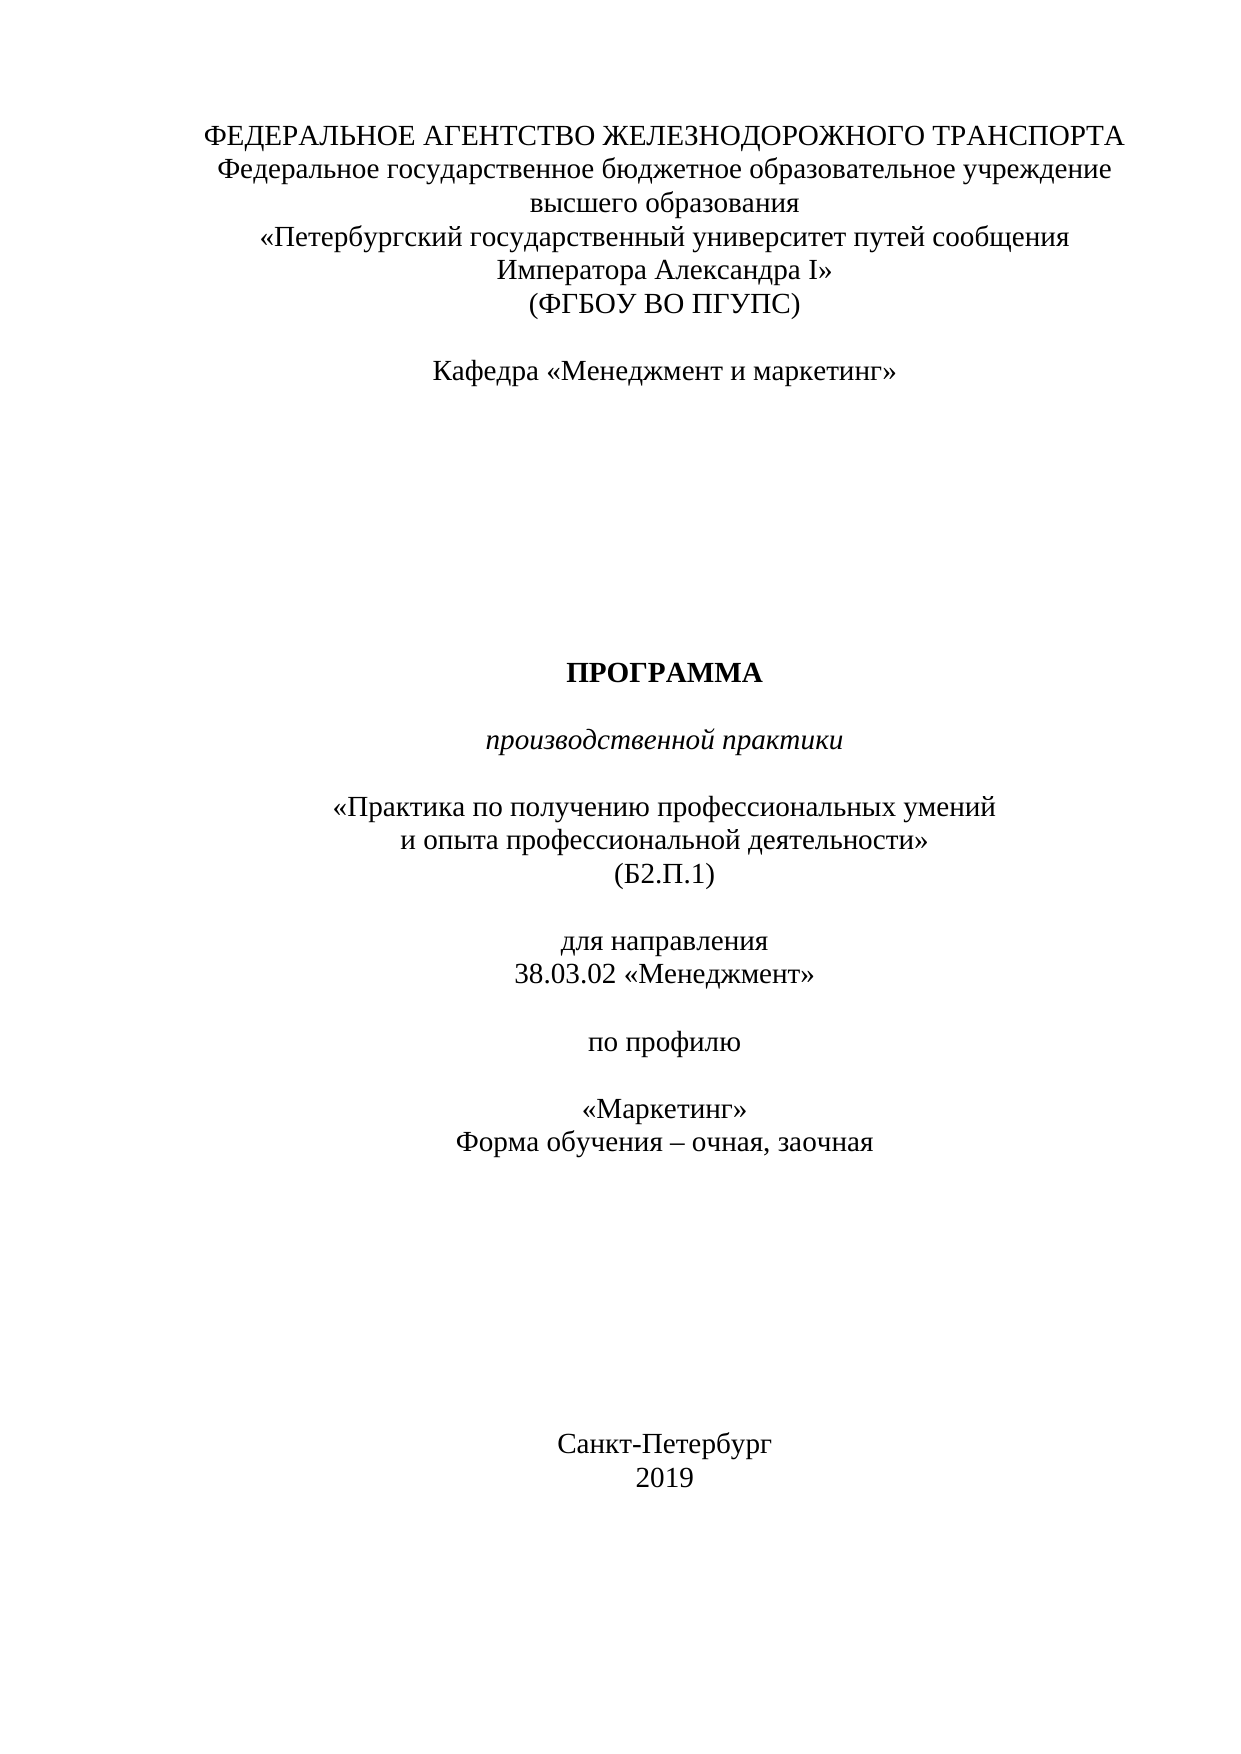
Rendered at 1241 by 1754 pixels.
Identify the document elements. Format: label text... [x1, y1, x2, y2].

text (ФГБОУ ВО ПГУПС) [177, 286, 1152, 319]
text ПРОГРАММА [177, 655, 1152, 688]
text «Маркетинг» [177, 1091, 1152, 1124]
text «Петербургский государственный университет путей сообщения [177, 219, 1152, 252]
text 2019 [177, 1460, 1152, 1493]
text производственной практики [177, 722, 1152, 755]
text Федеральное государственное бюджетное образовательное учреждение высшего образования [177, 152, 1152, 219]
text 38.03.02 «Менеджмент» [177, 957, 1152, 990]
text (Б2.П.1) [177, 856, 1152, 889]
text Кафедра «Менеджмент и маркетинг» [177, 353, 1152, 386]
text «Практика по получению профессиональных умений [177, 789, 1152, 822]
text и опыта профессиональной деятельности» [177, 822, 1152, 856]
text Форма обучения – очная, заочная [177, 1124, 1152, 1158]
text ФЕДЕРАЛЬНОЕ АГЕНТСТВО ЖЕЛЕЗНОДОРОЖНОГО ТРАНСПОРТА [177, 118, 1152, 152]
text Санкт-Петербург [177, 1426, 1152, 1460]
text для направления [177, 923, 1152, 957]
text Императора Александра I» [177, 252, 1152, 286]
text по профилю [177, 1024, 1152, 1057]
